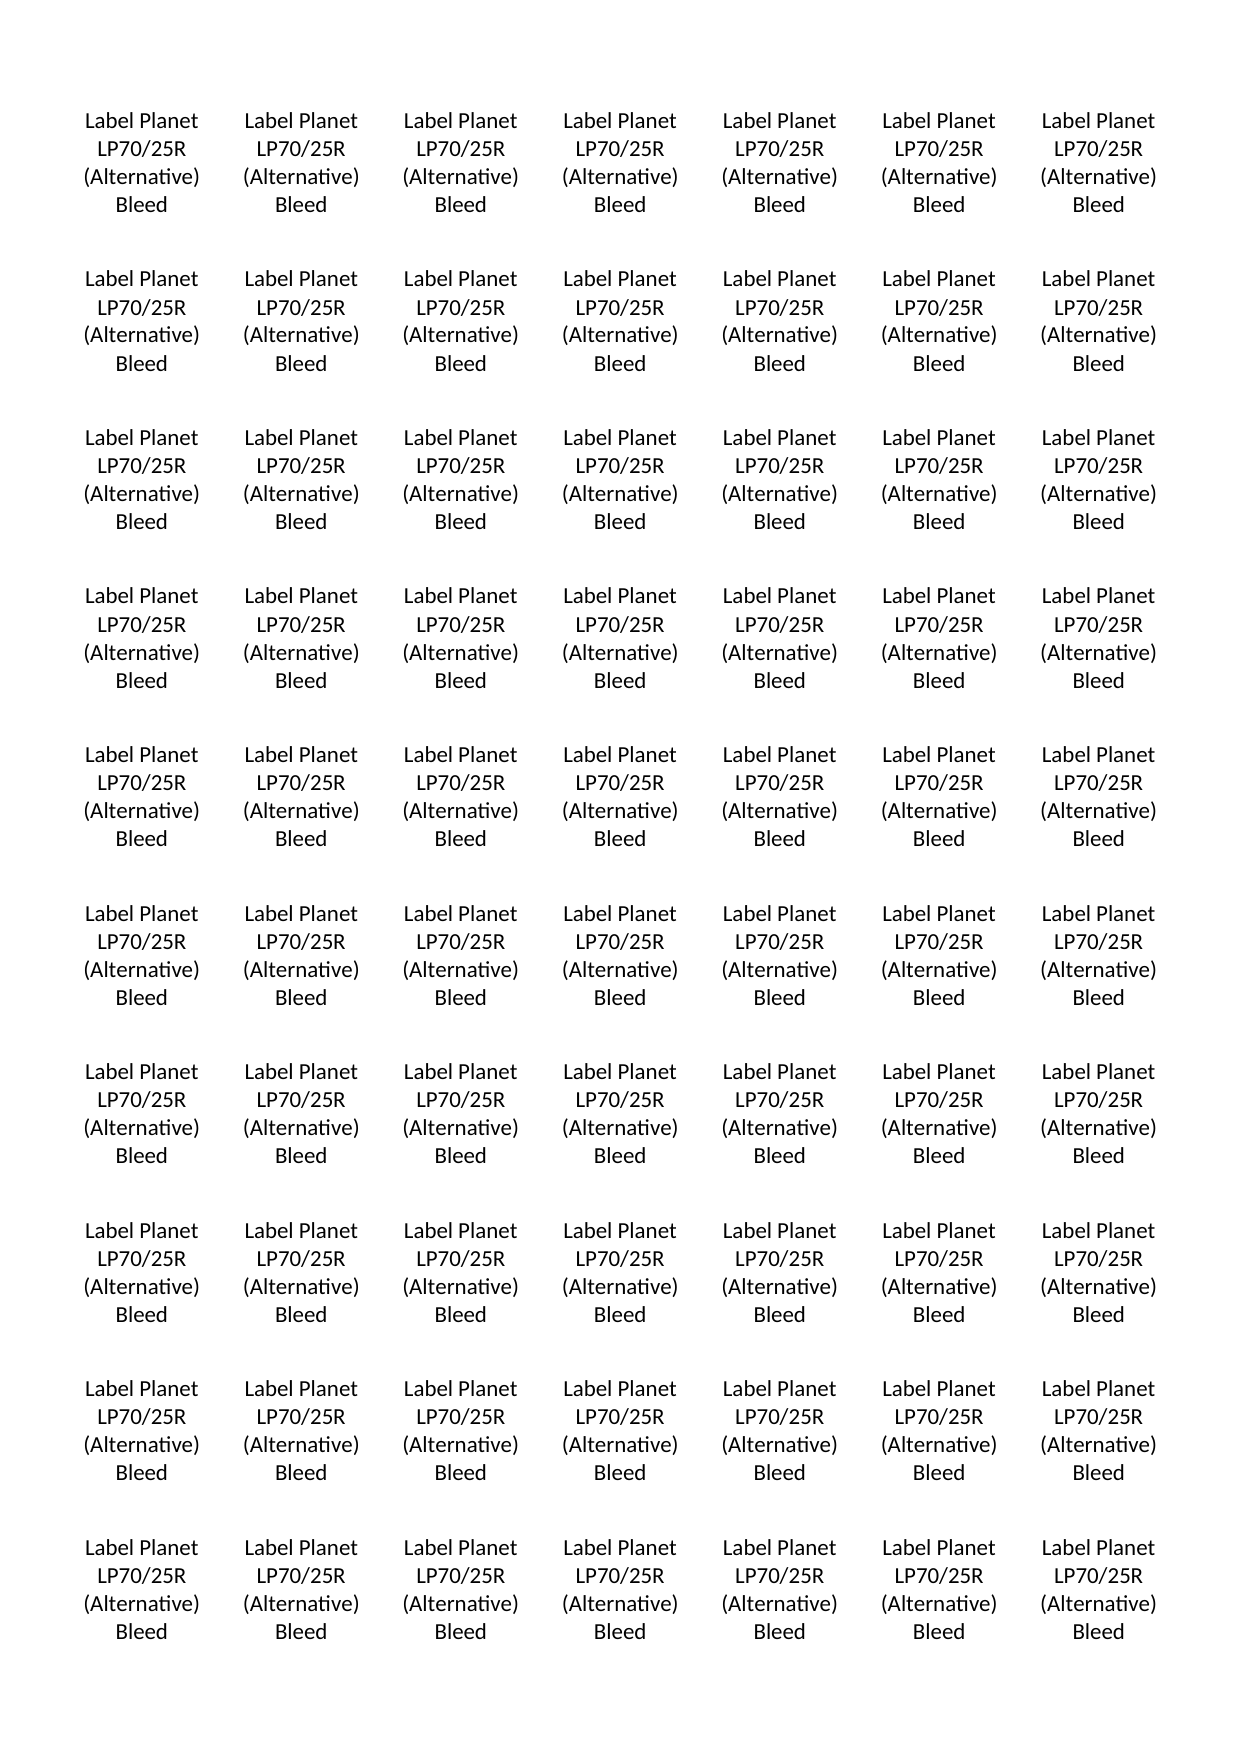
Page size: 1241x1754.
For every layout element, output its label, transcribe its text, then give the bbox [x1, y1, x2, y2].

table_cell Label Planet LP70/25R (Alternative) Bleed [701, 1352, 858, 1509]
table_cell Label Planet LP70/25R (Alternative) Bleed [64, 1035, 220, 1192]
table_cell Label Planet LP70/25R (Alternative) Bleed [382, 1194, 539, 1350]
table_cell Label Planet LP70/25R (Alternative) Bleed [861, 1511, 1017, 1667]
table_header Label Planet LP70/25R (Alternative) Bleed [542, 84, 698, 240]
table_cell Label Planet LP70/25R (Alternative) Bleed [382, 1511, 539, 1667]
table_header Label Planet LP70/25R (Alternative) Bleed [382, 84, 539, 240]
table_cell Label Planet LP70/25R (Alternative) Bleed [223, 718, 379, 874]
table_header Label Planet LP70/25R (Alternative) Bleed [1020, 84, 1177, 240]
table_cell Label Planet LP70/25R (Alternative) Bleed [382, 718, 539, 874]
table_cell Label Planet LP70/25R (Alternative) Bleed [1020, 1352, 1177, 1509]
table_cell Label Planet LP70/25R (Alternative) Bleed [542, 1194, 698, 1350]
table_cell Label Planet LP70/25R (Alternative) Bleed [701, 1035, 858, 1192]
table_cell Label Planet LP70/25R (Alternative) Bleed [1020, 401, 1177, 557]
table_cell Label Planet LP70/25R (Alternative) Bleed [542, 560, 698, 716]
table_cell Label Planet LP70/25R (Alternative) Bleed [1020, 718, 1177, 874]
table_cell Label Planet LP70/25R (Alternative) Bleed [861, 877, 1017, 1033]
table_cell Label Planet LP70/25R (Alternative) Bleed [223, 1511, 379, 1667]
table_cell Label Planet LP70/25R (Alternative) Bleed [223, 1035, 379, 1192]
table_cell Label Planet LP70/25R (Alternative) Bleed [382, 560, 539, 716]
table_cell Label Planet LP70/25R (Alternative) Bleed [861, 1035, 1017, 1192]
table_cell Label Planet LP70/25R (Alternative) Bleed [64, 560, 220, 716]
table_cell Label Planet LP70/25R (Alternative) Bleed [382, 1352, 539, 1509]
table_cell Label Planet LP70/25R (Alternative) Bleed [701, 401, 858, 557]
table_cell Label Planet LP70/25R (Alternative) Bleed [701, 560, 858, 716]
table_cell Label Planet LP70/25R (Alternative) Bleed [542, 1035, 698, 1192]
table_cell Label Planet LP70/25R (Alternative) Bleed [382, 243, 539, 399]
table_cell Label Planet LP70/25R (Alternative) Bleed [64, 1352, 220, 1509]
table_cell Label Planet LP70/25R (Alternative) Bleed [701, 1194, 858, 1350]
table_cell Label Planet LP70/25R (Alternative) Bleed [542, 718, 698, 874]
table_cell Label Planet LP70/25R (Alternative) Bleed [382, 877, 539, 1033]
table_cell Label Planet LP70/25R (Alternative) Bleed [1020, 560, 1177, 716]
table_cell Label Planet LP70/25R (Alternative) Bleed [1020, 877, 1177, 1033]
table_cell Label Planet LP70/25R (Alternative) Bleed [64, 877, 220, 1033]
table_cell Label Planet LP70/25R (Alternative) Bleed [64, 401, 220, 557]
table_cell Label Planet LP70/25R (Alternative) Bleed [542, 401, 698, 557]
table_header Label Planet LP70/25R (Alternative) Bleed [64, 84, 220, 240]
table_cell Label Planet LP70/25R (Alternative) Bleed [223, 401, 379, 557]
table_cell Label Planet LP70/25R (Alternative) Bleed [64, 718, 220, 874]
table_cell Label Planet LP70/25R (Alternative) Bleed [223, 877, 379, 1033]
table_cell Label Planet LP70/25R (Alternative) Bleed [861, 1194, 1017, 1350]
table_cell Label Planet LP70/25R (Alternative) Bleed [542, 243, 698, 399]
table_cell Label Planet LP70/25R (Alternative) Bleed [861, 1352, 1017, 1509]
table_cell Label Planet LP70/25R (Alternative) Bleed [382, 1035, 539, 1192]
table_cell Label Planet LP70/25R (Alternative) Bleed [64, 1511, 220, 1667]
table_cell Label Planet LP70/25R (Alternative) Bleed [542, 877, 698, 1033]
table_header Label Planet LP70/25R (Alternative) Bleed [223, 84, 379, 240]
table_cell Label Planet LP70/25R (Alternative) Bleed [861, 243, 1017, 399]
table_cell Label Planet LP70/25R (Alternative) Bleed [1020, 1511, 1177, 1667]
table_cell Label Planet LP70/25R (Alternative) Bleed [223, 1194, 379, 1350]
table_cell Label Planet LP70/25R (Alternative) Bleed [1020, 243, 1177, 399]
table_cell Label Planet LP70/25R (Alternative) Bleed [1020, 1194, 1177, 1350]
table_cell Label Planet LP70/25R (Alternative) Bleed [382, 401, 539, 557]
table_cell Label Planet LP70/25R (Alternative) Bleed [861, 718, 1017, 874]
table_cell Label Planet LP70/25R (Alternative) Bleed [542, 1352, 698, 1509]
table_cell Label Planet LP70/25R (Alternative) Bleed [701, 1511, 858, 1667]
table_cell Label Planet LP70/25R (Alternative) Bleed [542, 1511, 698, 1667]
table_cell Label Planet LP70/25R (Alternative) Bleed [701, 877, 858, 1033]
table_cell Label Planet LP70/25R (Alternative) Bleed [223, 243, 379, 399]
table_cell Label Planet LP70/25R (Alternative) Bleed [701, 243, 858, 399]
table_cell Label Planet LP70/25R (Alternative) Bleed [64, 243, 220, 399]
table_cell Label Planet LP70/25R (Alternative) Bleed [223, 560, 379, 716]
table_cell Label Planet LP70/25R (Alternative) Bleed [701, 718, 858, 874]
table_cell Label Planet LP70/25R (Alternative) Bleed [223, 1352, 379, 1509]
table_cell Label Planet LP70/25R (Alternative) Bleed [1020, 1035, 1177, 1192]
table_cell Label Planet LP70/25R (Alternative) Bleed [861, 560, 1017, 716]
table_cell Label Planet LP70/25R (Alternative) Bleed [64, 1194, 220, 1350]
table_header Label Planet LP70/25R (Alternative) Bleed [701, 84, 858, 240]
table_cell Label Planet LP70/25R (Alternative) Bleed [861, 401, 1017, 557]
table_header Label Planet LP70/25R (Alternative) Bleed [861, 84, 1017, 240]
